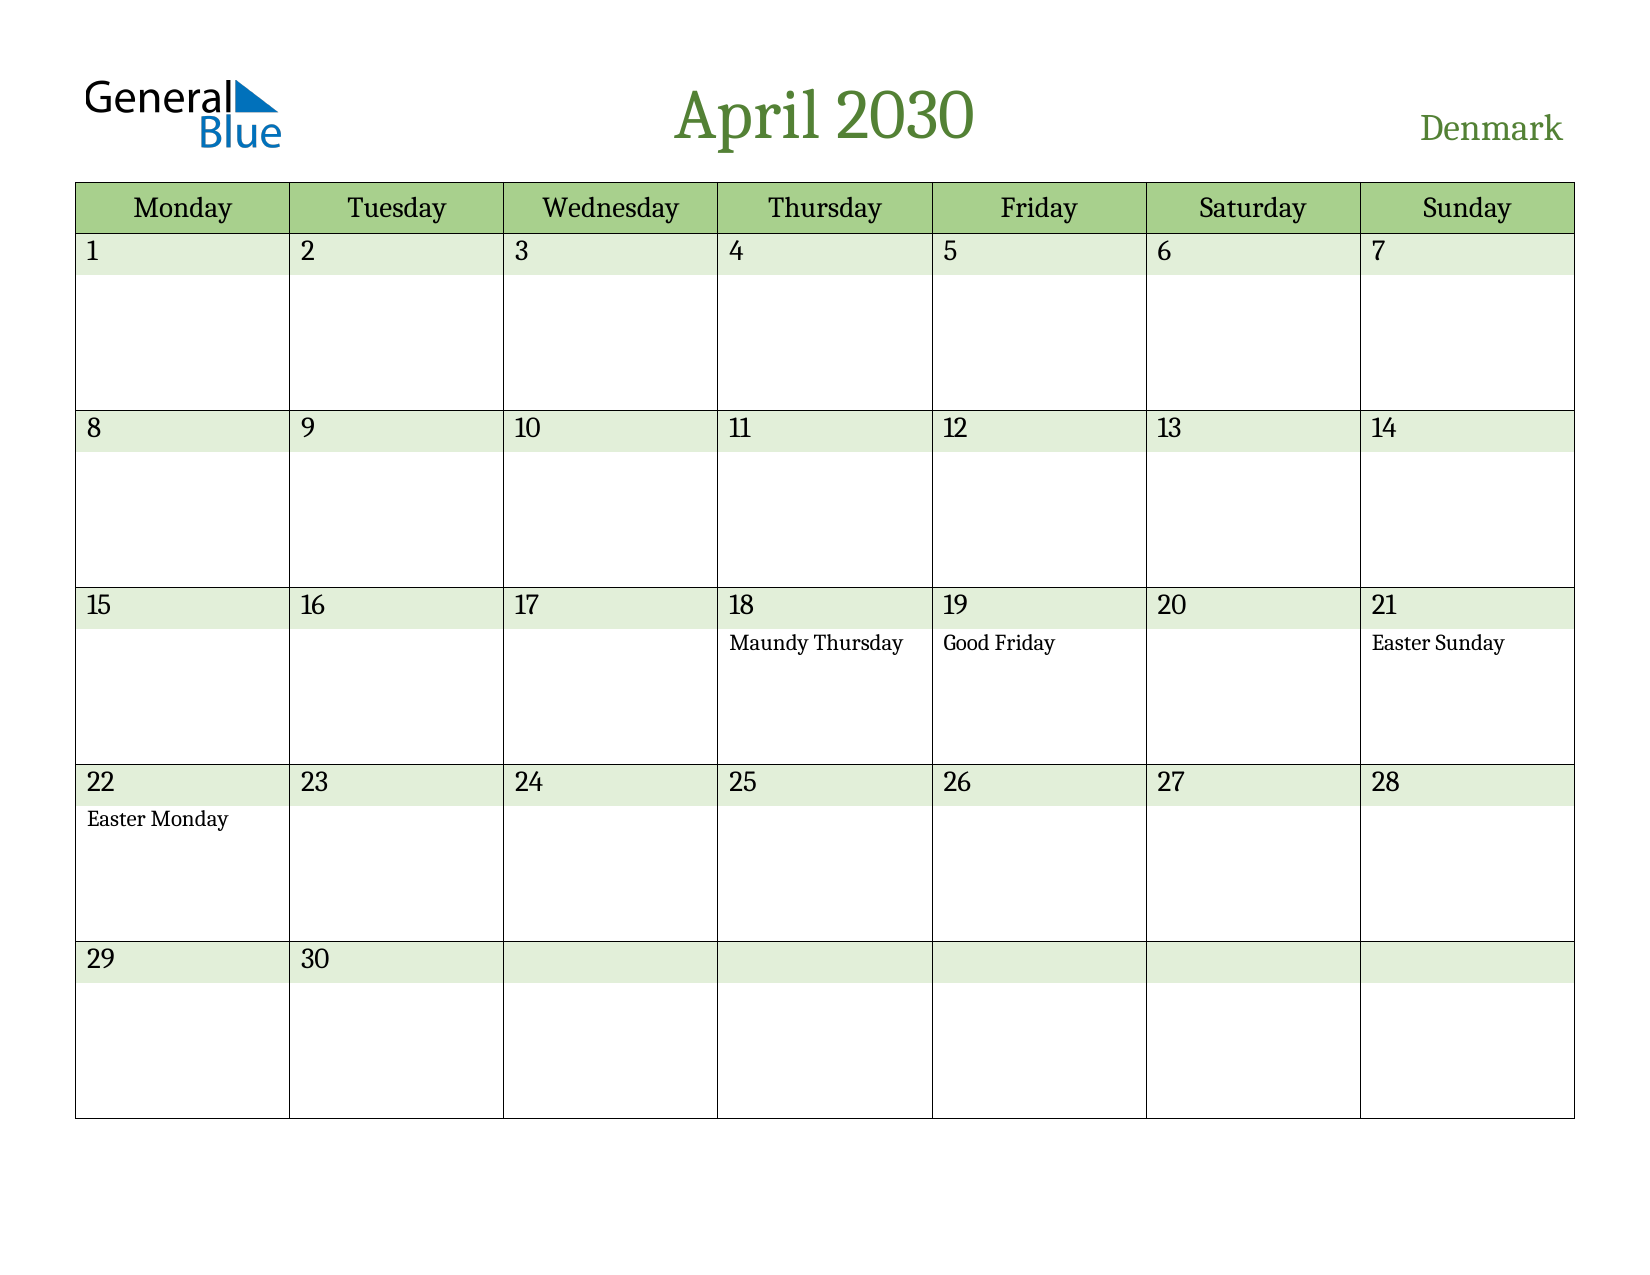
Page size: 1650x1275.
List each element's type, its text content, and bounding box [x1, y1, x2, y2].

table_cell 29 [76, 942, 289, 983]
table_cell [1147, 452, 1360, 587]
table_cell [933, 452, 1146, 587]
table_cell 13 [1147, 411, 1360, 452]
table_cell Maundy Thursday [718, 629, 932, 764]
table_cell [504, 983, 717, 1118]
table_cell [290, 275, 503, 410]
table_cell [504, 942, 717, 983]
table_cell 20 [1147, 588, 1360, 629]
table_cell 30 [290, 942, 503, 983]
table_cell 25 [718, 765, 932, 806]
table_cell 9 [290, 411, 503, 452]
table_cell 1 [76, 234, 289, 275]
table_cell 14 [1361, 411, 1574, 452]
table_cell Thursday [718, 183, 932, 233]
table_cell Monday [76, 183, 289, 233]
table_cell [504, 629, 717, 764]
table_cell Wednesday [504, 183, 717, 233]
table_cell [718, 452, 932, 587]
table_cell 17 [504, 588, 717, 629]
table_cell 3 [504, 234, 717, 275]
table_cell Saturday [1147, 183, 1360, 233]
table_cell 6 [1147, 234, 1360, 275]
table_cell [290, 983, 503, 1118]
table_cell 21 [1361, 588, 1574, 629]
table_cell [76, 983, 289, 1118]
table_cell [76, 629, 289, 764]
table_cell 12 [933, 411, 1146, 452]
table_cell [1147, 275, 1360, 410]
table_cell 23 [290, 765, 503, 806]
table_cell [1361, 806, 1574, 941]
table_cell [504, 452, 717, 587]
table_cell [933, 275, 1146, 410]
table_cell Easter Monday [76, 806, 289, 941]
table_cell [1147, 629, 1360, 764]
table_cell 19 [933, 588, 1146, 629]
table_cell [1147, 806, 1360, 941]
table_cell Sunday [1361, 183, 1574, 233]
table_cell [290, 806, 503, 941]
table_cell [933, 806, 1146, 941]
table_cell 26 [933, 765, 1146, 806]
table_header April 2030 [504, 75, 1146, 182]
table_cell [76, 275, 289, 410]
table_cell 10 [504, 411, 717, 452]
table_cell [933, 983, 1146, 1118]
table_cell 28 [1361, 765, 1574, 806]
table_cell 15 [76, 588, 289, 629]
table_cell Friday [933, 183, 1146, 233]
table_cell 22 [76, 765, 289, 806]
table_cell 18 [718, 588, 932, 629]
table_header Denmark [1146, 75, 1574, 182]
table_header [76, 75, 503, 182]
table_cell [1361, 452, 1574, 587]
table_cell [718, 275, 932, 410]
table_cell [1361, 983, 1574, 1118]
table_cell Good Friday [933, 629, 1146, 764]
table_cell [1361, 275, 1574, 410]
table_cell 27 [1147, 765, 1360, 806]
table_cell [290, 629, 503, 764]
table_cell [1361, 942, 1574, 983]
table_cell 16 [290, 588, 503, 629]
picture [86, 80, 281, 148]
table_cell 11 [718, 411, 932, 452]
table_cell 7 [1361, 234, 1574, 275]
table_cell [504, 806, 717, 941]
table_cell [290, 452, 503, 587]
table_cell [1147, 942, 1360, 983]
table_cell [718, 942, 932, 983]
table_cell Tuesday [290, 183, 503, 233]
table_cell [718, 806, 932, 941]
table_cell [76, 452, 289, 587]
table_cell 8 [76, 411, 289, 452]
table_cell 4 [718, 234, 932, 275]
table_cell [718, 983, 932, 1118]
table_cell [504, 275, 717, 410]
table_cell 5 [933, 234, 1146, 275]
table_cell 2 [290, 234, 503, 275]
table_cell Easter Sunday [1361, 629, 1574, 764]
table_cell [933, 942, 1146, 983]
table_cell [1147, 983, 1360, 1118]
table_cell 24 [504, 765, 717, 806]
